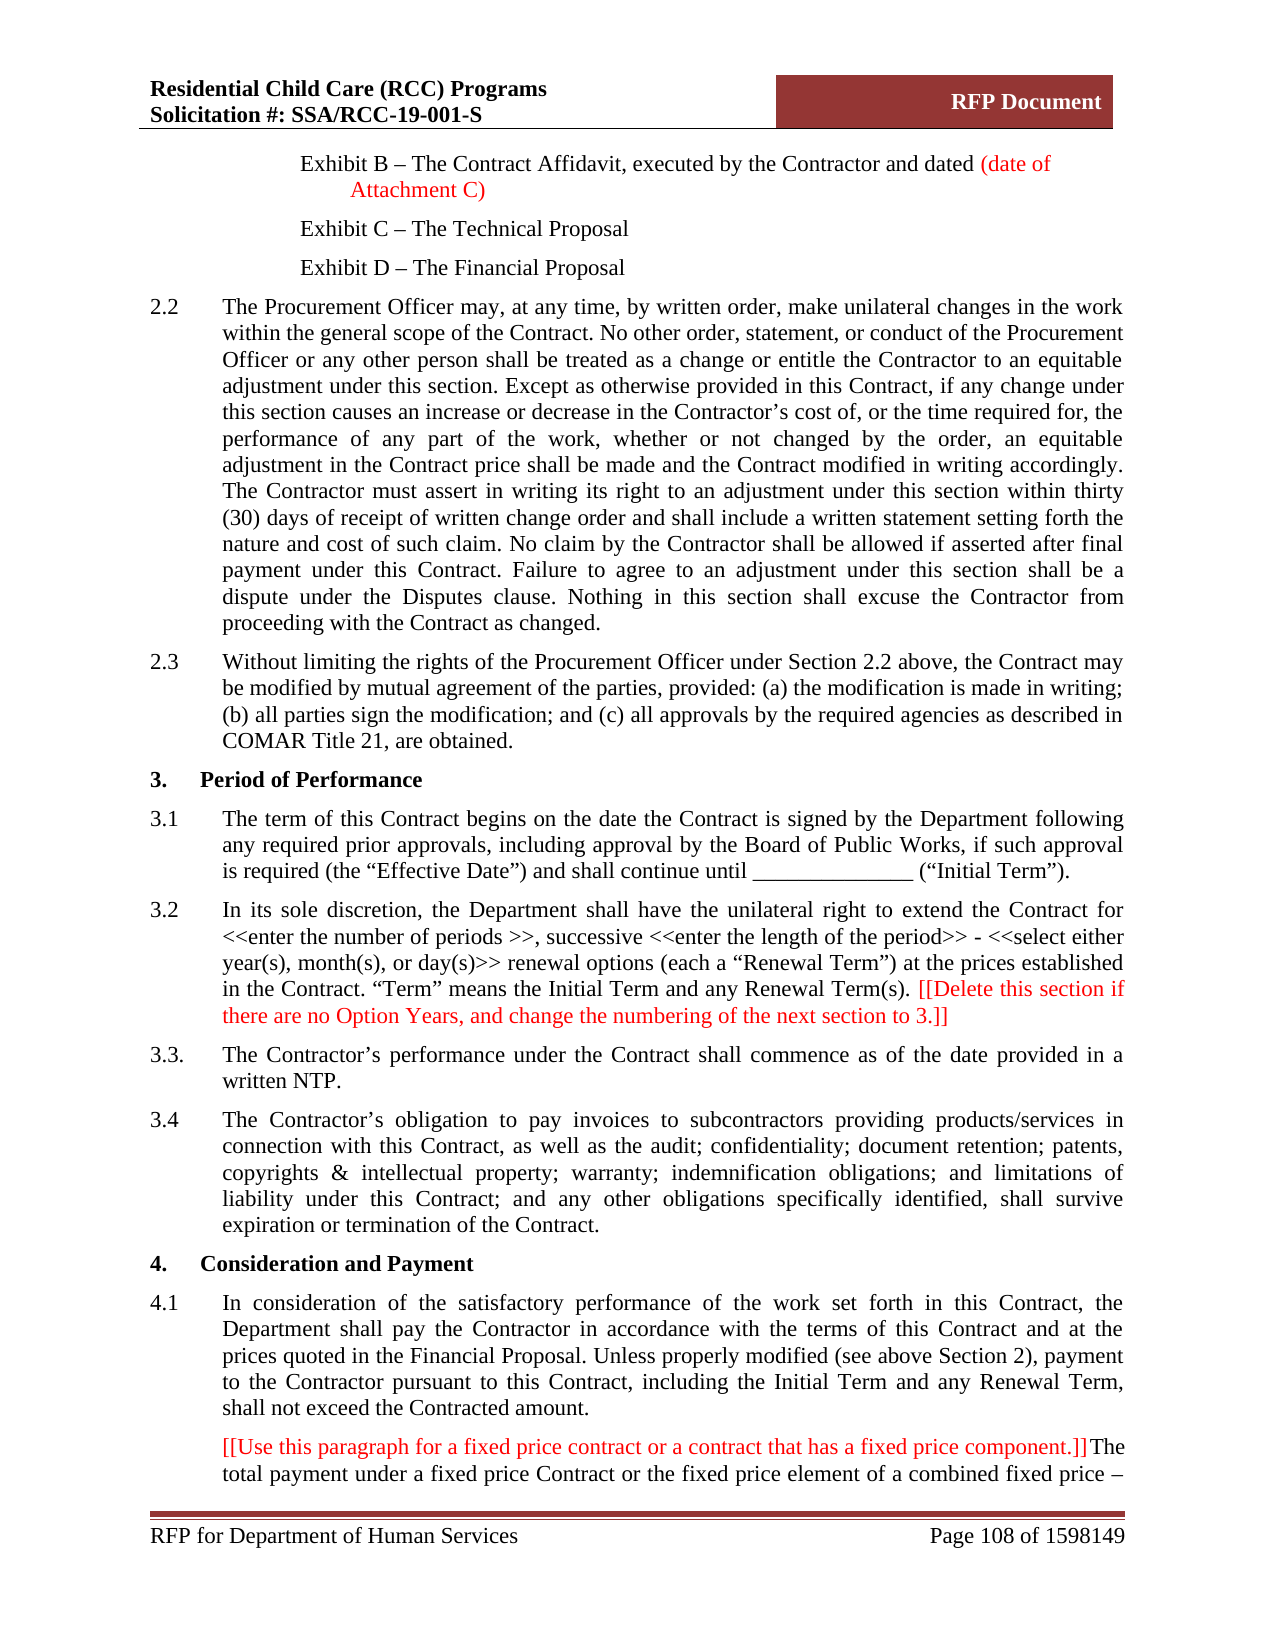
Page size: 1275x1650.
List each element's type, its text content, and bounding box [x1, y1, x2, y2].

text Exhibit C – The Technical Proposal [300, 215, 1125, 242]
text Exhibit D – The Financial Proposal [300, 254, 1125, 280]
text 3.4 The Contractor’s obligation to pay invoices to subcontractors providing products/services in connection with this Contract, as well as the audit; confidentiality; document retention; patents, copyrights & intellectual property; warranty; indemnification obligations; and limitations of liability under this Contract; and any other obligations specifically identified, shall survive expiration or termination of the Contract. [150, 1106, 1125, 1238]
text 3.2 In its sole discretion, the Department shall have the unilateral right to extend the Contract for <<enter the number of periods >>, successive <<enter the length of the period>> - <<select either year(s), month(s), or day(s)>> renewal options (each a “Renewal Term”) at the prices established in the Contract. “Term” means the Initial Term and any Renewal Term(s). [[Delete this section if there are no Option Years, and change the numbering of the next section to 3.]] [150, 896, 1125, 1028]
text 4.1 In consideration of the satisfactory performance of the work set forth in this Contract, the Department shall pay the Contractor in accordance with the terms of this Contract and at the prices quoted in the Financial Proposal. Unless properly modified (see above Section 2), payment to the Contractor pursuant to this Contract, including the Initial Term and any Renewal Term, shall not exceed the Contracted amount. [150, 1289, 1125, 1421]
text 2.2 The Procurement Officer may, at any time, by written order, make unilateral changes in the work within the general scope of the Contract. No other order, statement, or conduct of the Procurement Officer or any other person shall be treated as a change or entitle the Contractor to an equitable adjustment under this section. Except as otherwise provided in this Contract, if any change under this section causes an increase or decrease in the Contractor’s cost of, or the time required for, the performance of any part of the work, whether or not changed by the order, an equitable adjustment in the Contract price shall be made and the Contract modified in writing accordingly. The Contractor must assert in writing its right to an adjustment under this section within thirty (30) days of receipt of written change order and shall include a written statement setting forth the nature and cost of such claim. No claim by the Contractor shall be allowed if asserted after final payment under this Contract. Failure to agree to an adjustment under this section shall be a dispute under the Disputes clause. Nothing in this section shall excuse the Contractor from proceeding with the Contract as changed. [150, 293, 1125, 636]
text 4. Consideration and Payment [150, 1250, 1125, 1276]
text 3. Period of Performance [150, 766, 1125, 792]
text 3.3. The Contractor’s performance under the Contract shall commence as of the date provided in a written NTP. [150, 1041, 1125, 1093]
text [222, 1433, 1125, 1486]
text 3.1 The term of this Contract begins on the date the Contract is signed by the Department following any required prior approvals, including approval by the Board of Public Works, if such approval is required (the “Effective Date”) and shall continue until ______________ (“Initial Term”). [150, 805, 1125, 884]
text 2.3 Without limiting the rights of the Procurement Officer under Section 2.2 above, the Contract may be modified by mutual agreement of the parties, provided: (a) the modification is made in writing; (b) all parties sign the modification; and (c) all approvals by the required agencies as described in COMAR Title 21, are obtained. [150, 648, 1125, 753]
text Exhibit B – The Contract Affidavit, executed by the Contractor and dated (date of Attachment C) [300, 150, 1125, 203]
